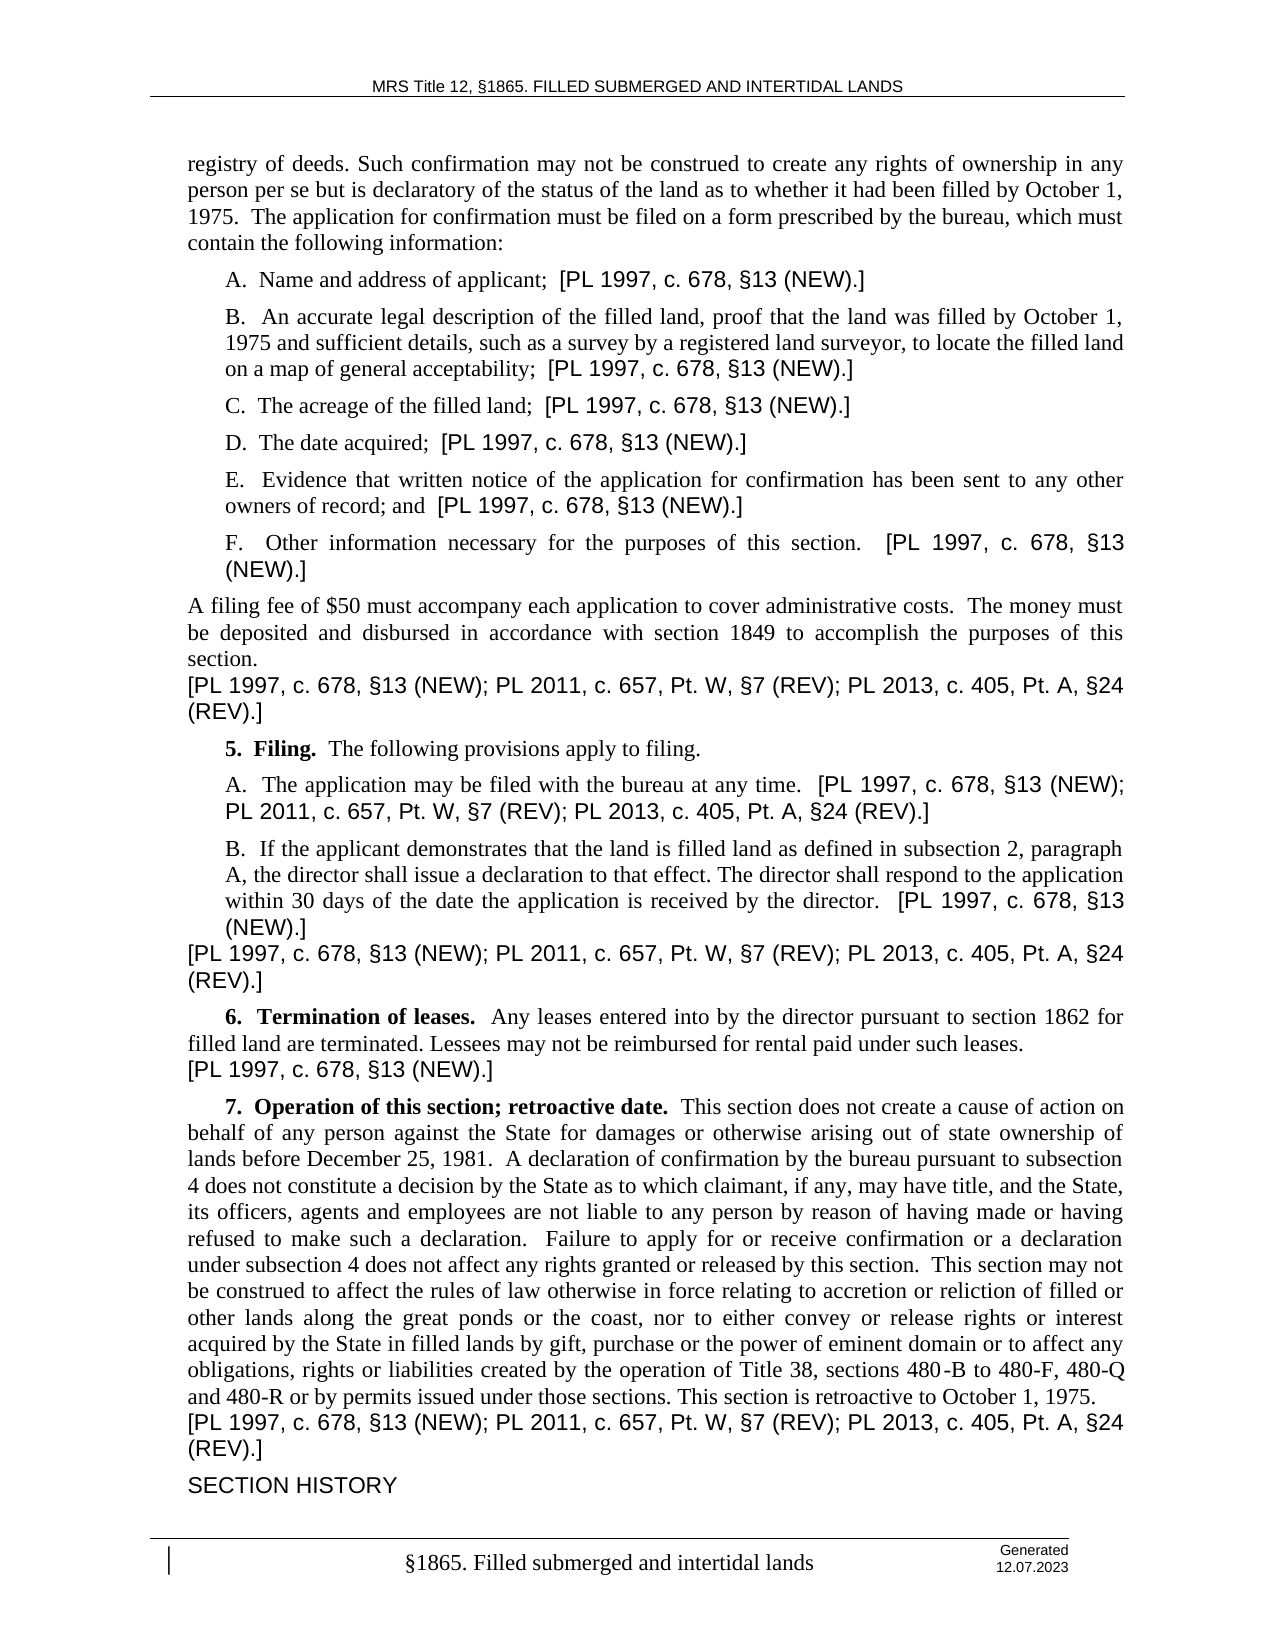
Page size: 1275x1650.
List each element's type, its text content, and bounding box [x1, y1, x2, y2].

text 5. Filing. The following provisions apply to filing. [187, 735, 1125, 761]
text [PL 1997, c. 678, §13 (NEW); PL 2011, c. 657, Pt. W, §7 (REV); PL 2013, c. 405, Pt. A, §24 (REV).] [187, 672, 1125, 724]
text 6. Termination of leases. Any leases entered into by the director pursuant to section 1862 for filled land are terminated. Lessees may not be reimbursed for rental paid under such leases. [187, 1003, 1125, 1056]
text F. Other information necessary for the purposes of this section. [PL 1997, c. 678, §13 (NEW).] [225, 529, 1125, 582]
text A. The application may be filed with the bureau at any time. [PL 1997, c. 678, §13 (NEW); PL 2011, c. 657, Pt. W, §7 (REV); PL 2013, c. 405, Pt. A, §24 (REV).] [225, 771, 1125, 824]
text B. If the applicant demonstrates that the land is filled land as defined in subsection 2, paragraph A, the director shall issue a declaration to that effect. The director shall respond to the application within 30 days of the date the application is received by the director. [PL 1997, c. 678, §13 (NEW).] [225, 835, 1125, 940]
text E. Evidence that written notice of the application for confirmation has been sent to any other owners of record; and [PL 1997, c. 678, §13 (NEW).] [225, 466, 1125, 519]
text [PL 1997, c. 678, §13 (NEW); PL 2011, c. 657, Pt. W, §7 (REV); PL 2013, c. 405, Pt. A, §24 (REV).] [187, 940, 1125, 993]
text C. The acreage of the filled land; [PL 1997, c. 678, §13 (NEW).] [225, 392, 1125, 419]
text 7. Operation of this section; retroactive date. This section does not create a cause of action on behalf of any person against the State for damages or otherwise arising out of state ownership of lands before December 25, 1981. A declaration of confirmation by the bureau pursuant to subsection 4 does not constitute a decision by the State as to which claimant, if any, may have title, and the State, its officers, agents and employees are not liable to any person by reason of having made or having refused to make such a declaration. Failure to apply for or receive confirmation or a declaration under subsection 4 does not affect any rights granted or released by this section. This section may not be construed to affect the rules of law otherwise in force relating to accretion or reliction of filled or other lands along the great ponds or the coast, nor to either convey or release rights or interest acquired by the State in filled lands by gift, purchase or the power of eminent domain or to affect any obligations, rights or liabilities created by the operation of Title 38, sections 480‑B to 480‑F, 480‑Q and 480‑R or by permits issued under those sections. This section is retroactive to October 1, 1975. [187, 1093, 1125, 1409]
text [PL 1997, c. 678, §13 (NEW); PL 2011, c. 657, Pt. W, §7 (REV); PL 2013, c. 405, Pt. A, §24 (REV).] [187, 1409, 1125, 1462]
text A. Name and address of applicant; [PL 1997, c. 678, §13 (NEW).] [225, 266, 1125, 292]
text B. An accurate legal description of the filled land, proof that the land was filled by October 1, 1975 and sufficient details, such as a survey by a registered land surveyor, to locate the filled land on a map of general acceptability; [PL 1997, c. 678, §13 (NEW).] [225, 303, 1125, 382]
text A filing fee of $50 must accompany each application to cover administrative costs. The money must be deposited and disbursed in accordance with section 1849 to accomplish the purposes of this section. [187, 592, 1125, 672]
text [PL 1997, c. 678, §13 (NEW).] [187, 1056, 1125, 1082]
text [187, 150, 1125, 255]
text SECTION HISTORY [187, 1472, 1125, 1498]
text D. The date acquired; [PL 1997, c. 678, §13 (NEW).] [225, 429, 1125, 456]
